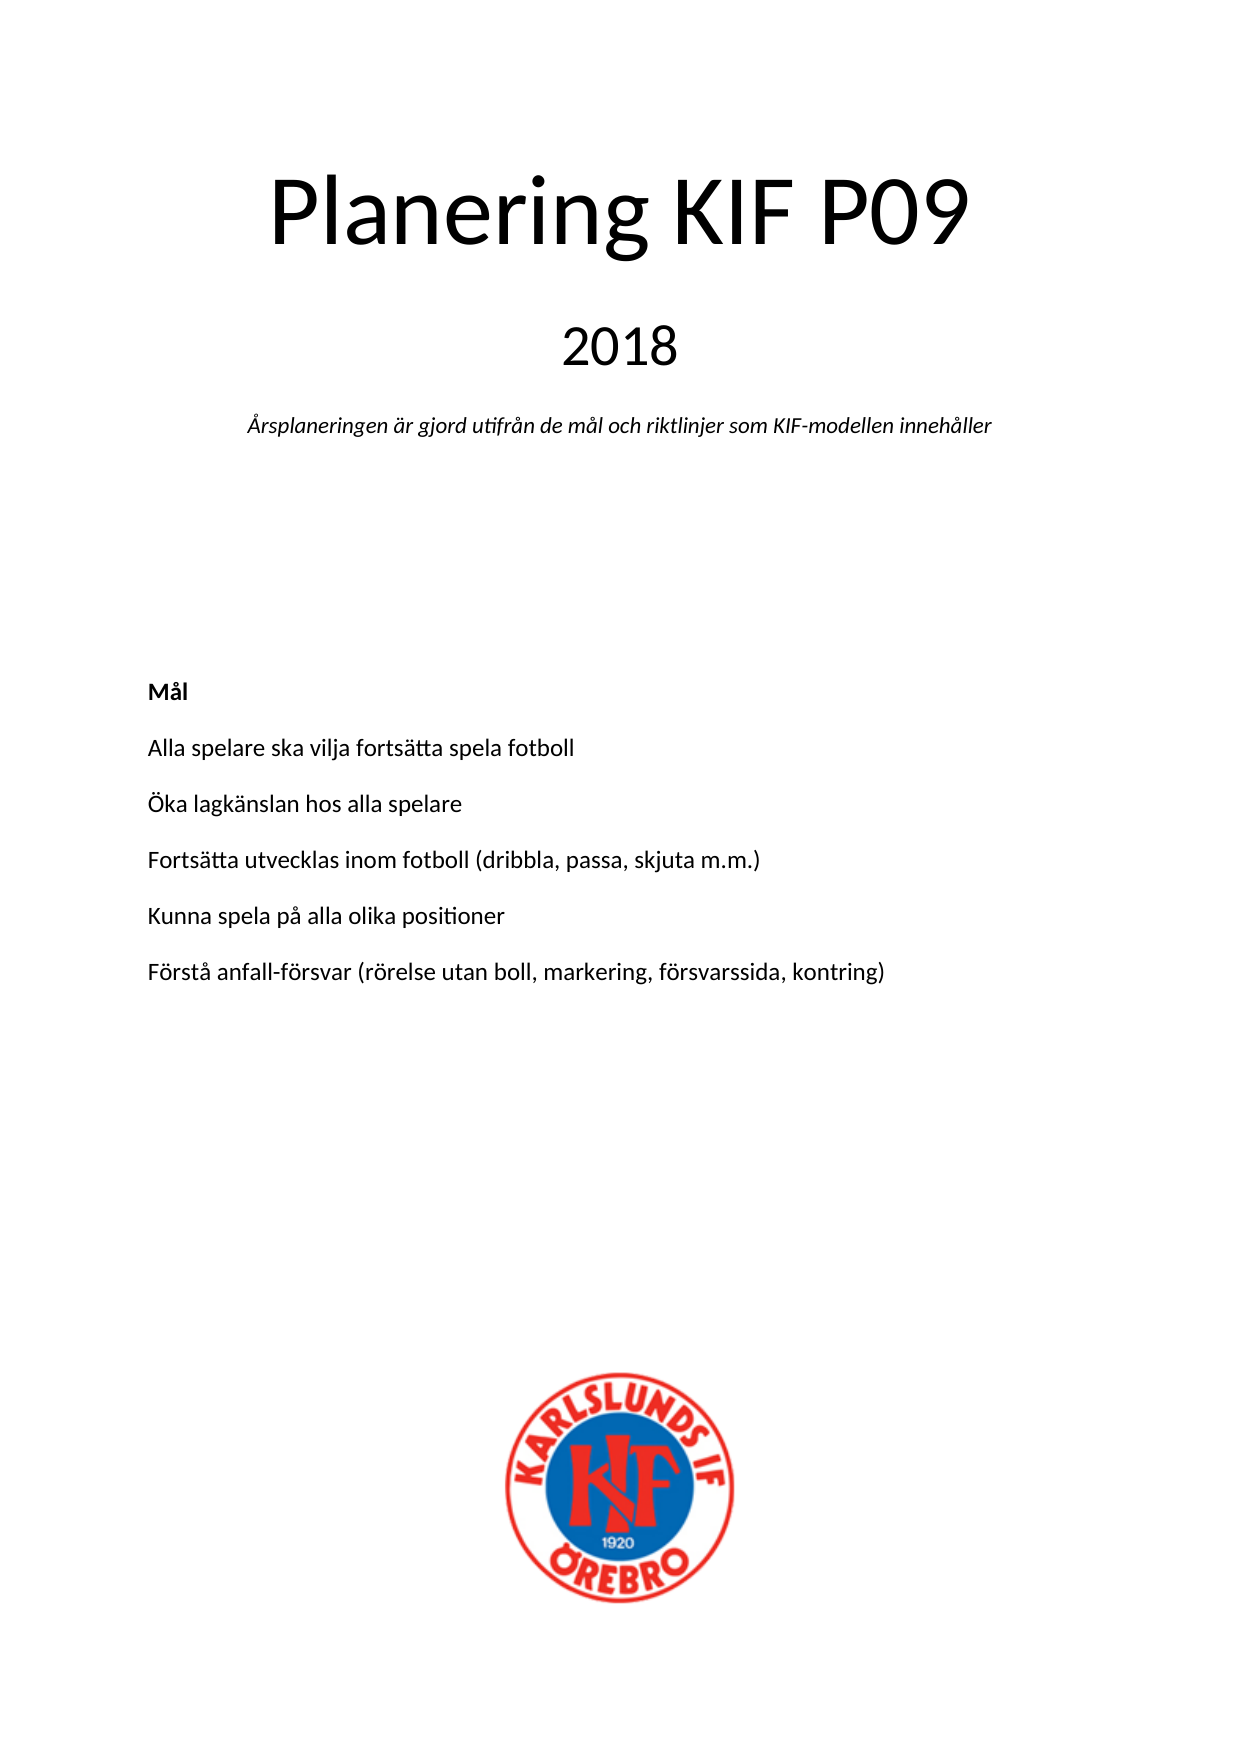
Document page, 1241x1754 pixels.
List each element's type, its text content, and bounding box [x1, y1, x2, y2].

text Öka lagkänslan hos alla spelare [148, 788, 1093, 819]
text Alla spelare ska vilja fortsätta spela fotboll [148, 732, 1093, 763]
text 2018 [148, 309, 1093, 380]
text Planering KIF P09 [148, 148, 1093, 270]
text Årsplaneringen är gjord utifrån de mål och riktlinjer som KIF-modellen innehåller [148, 411, 1093, 439]
text Mål [148, 677, 1093, 707]
picture [502, 1372, 738, 1607]
text Förstå anfall-försvar (rörelse utan boll, markering, försvarssida, kontring) [148, 956, 1093, 986]
text Fortsätta utvecklas inom fotboll (dribbla, passa, skjuta m.m.) [148, 844, 1093, 874]
text Kunna spela på alla olika positioner [148, 900, 1093, 930]
